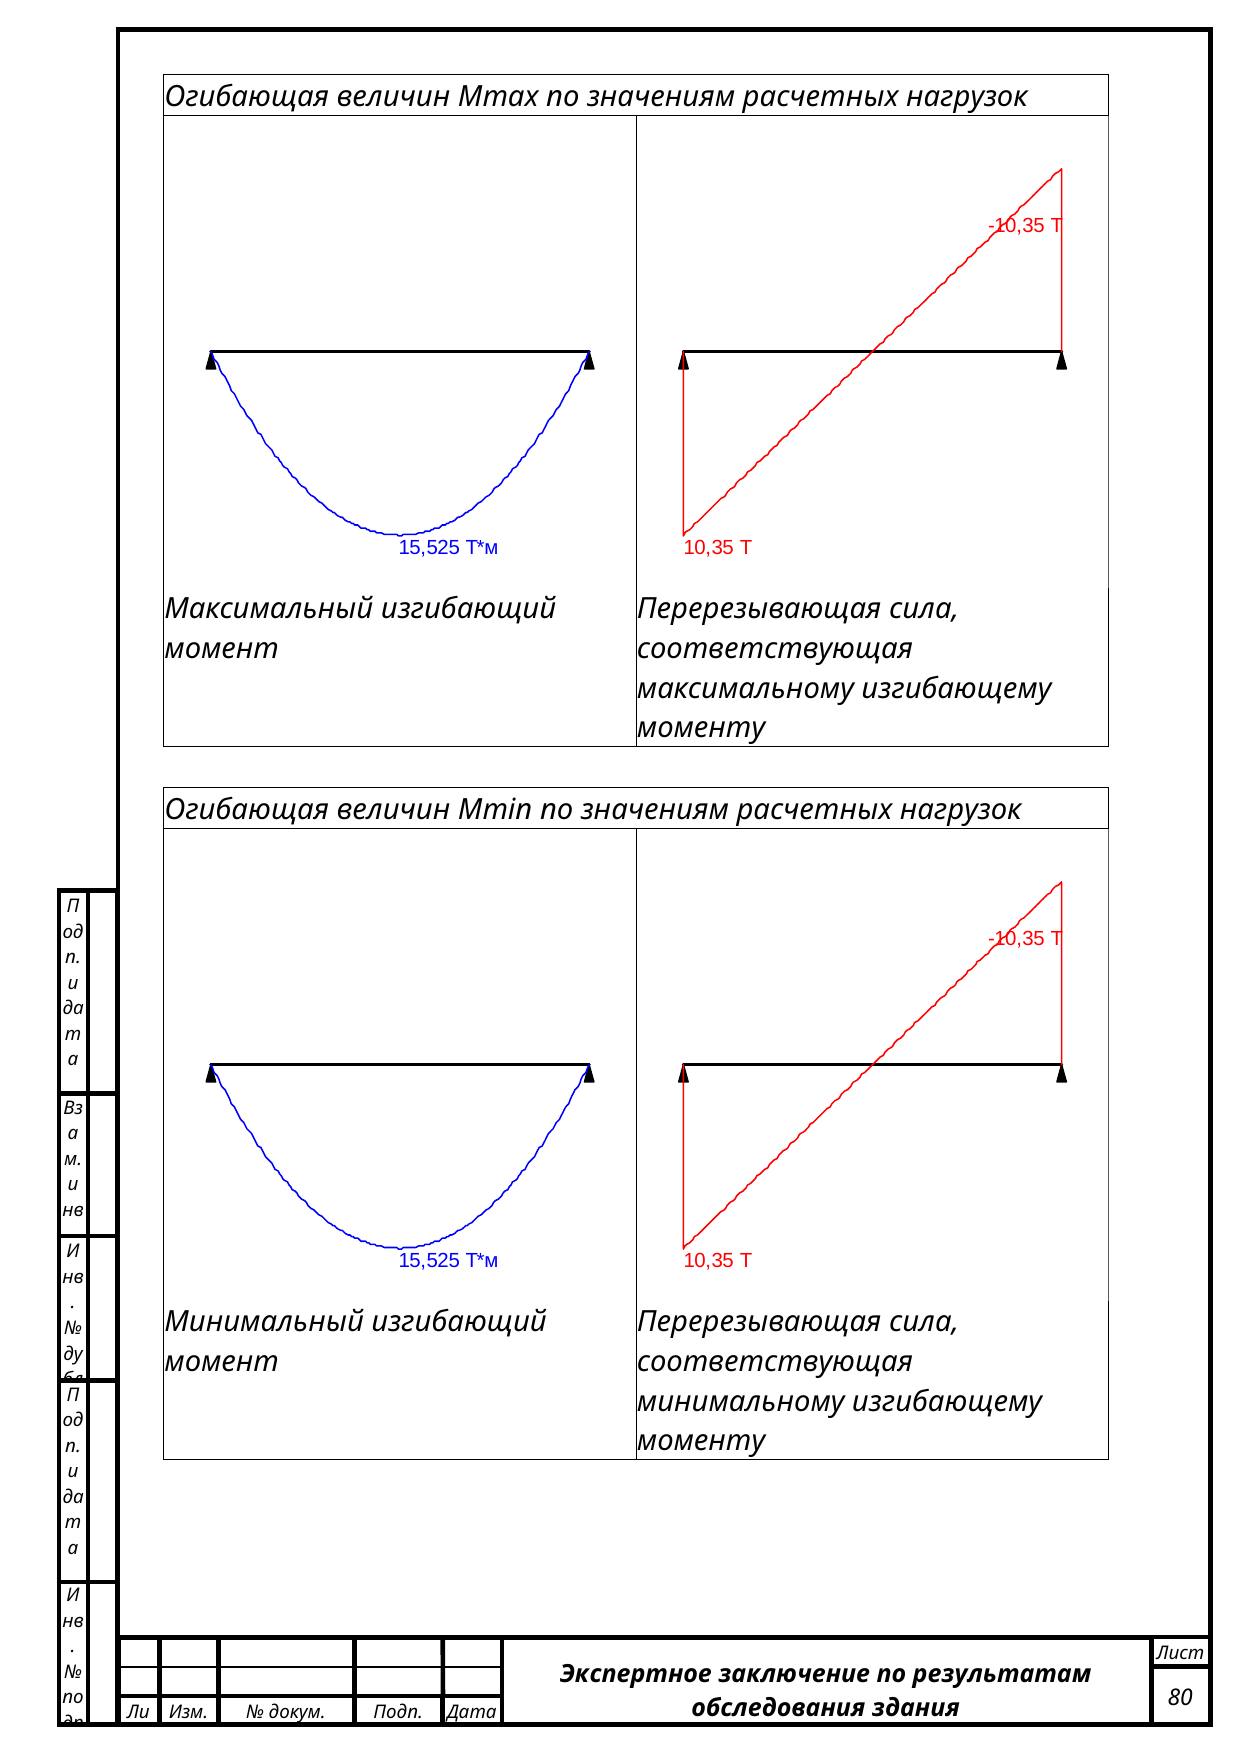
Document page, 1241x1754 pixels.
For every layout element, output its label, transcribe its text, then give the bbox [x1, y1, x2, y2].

table_cell Максимальный изгибающий момент [164, 588, 636, 746]
table_cell Перерезывающая сила, соответствующая минимальному изгибающему моменту [637, 1301, 1108, 1459]
table_header Огибающая величин Mmin по значениям расчетных нагрузок [164, 788, 1108, 828]
table_cell Минимальный изгибающий момент [164, 1301, 636, 1459]
table_cell Перерезывающая сила, соответствующая максимальному изгибающему моменту [637, 588, 1108, 746]
table_header Огибающая величин Mmax по значениям расчетных нагрузок [164, 75, 1108, 114]
